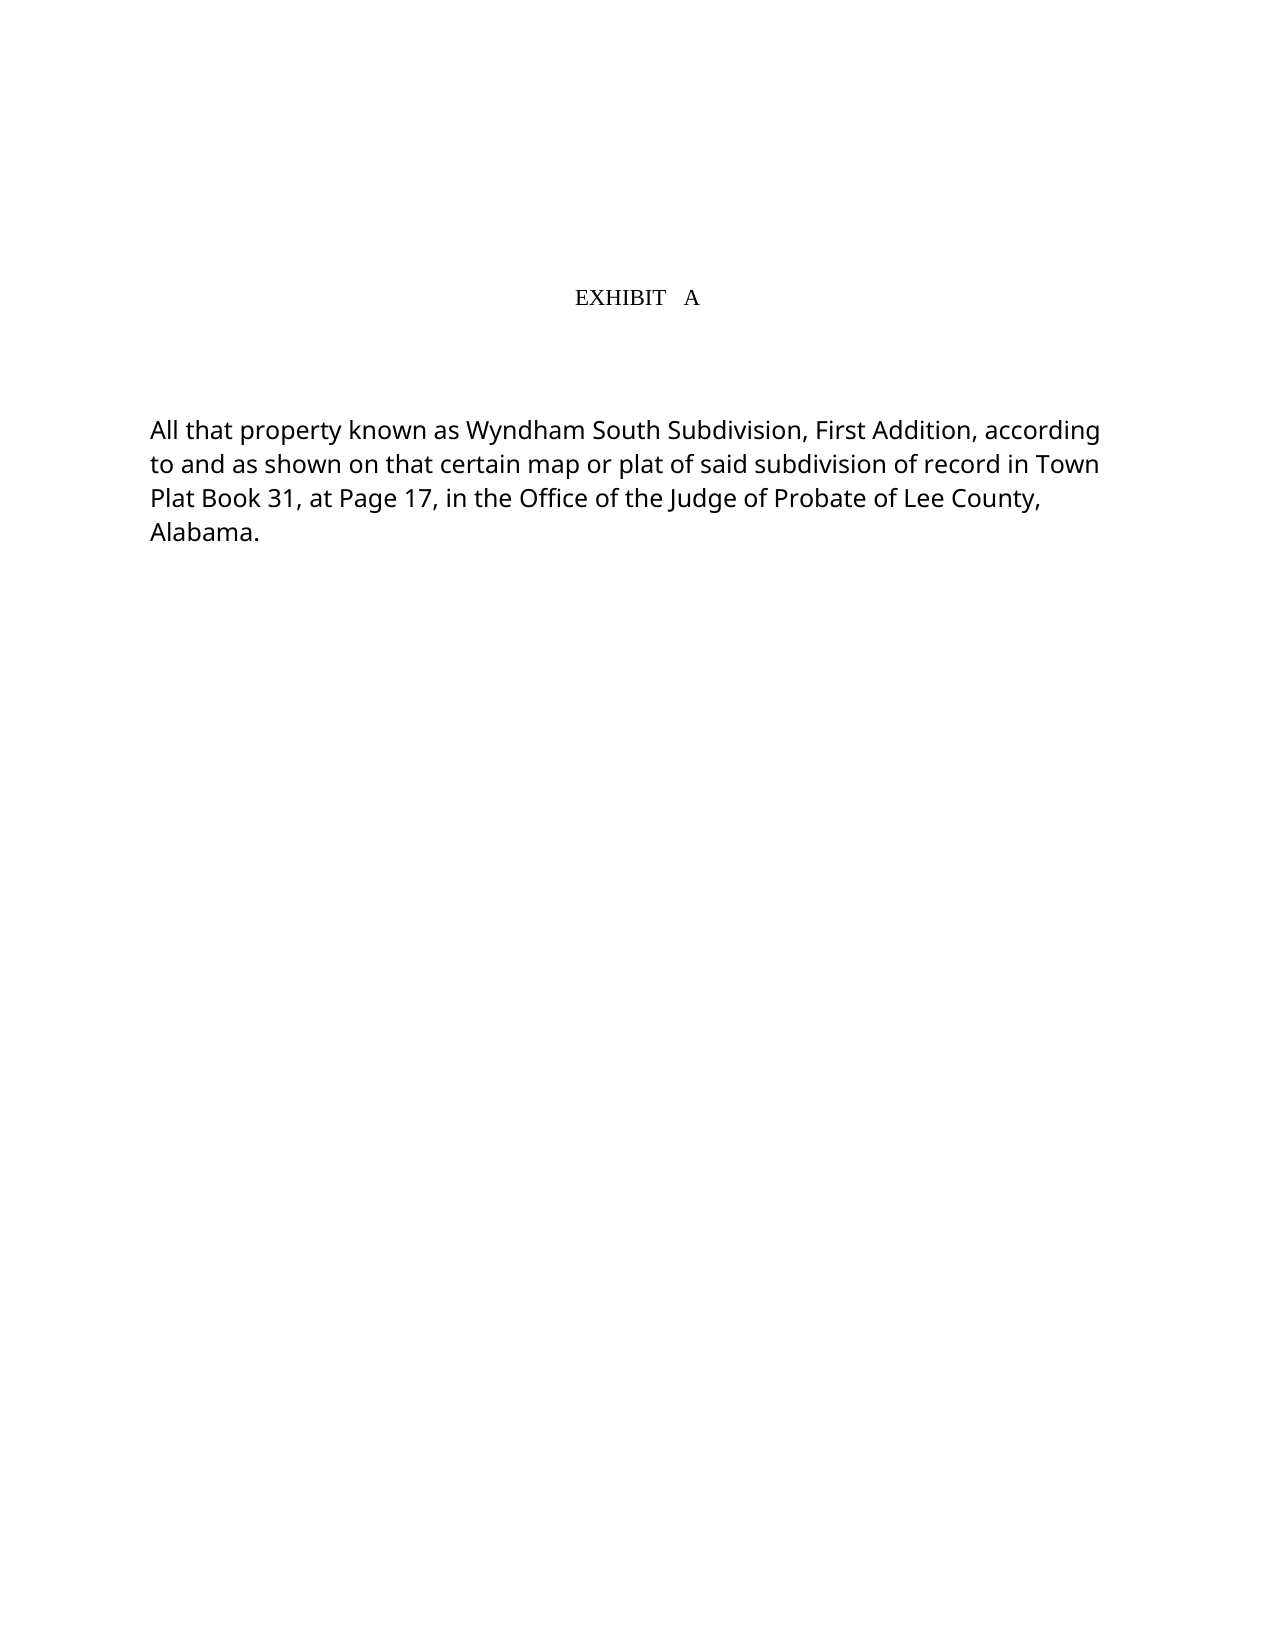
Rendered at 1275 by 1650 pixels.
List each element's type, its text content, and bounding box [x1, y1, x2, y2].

text All that property known as Wyndham South Subdivision, First Addition, according to and as shown on that certain map or plat of said subdivision of record in Town Plat Book 31, at Page 17, in the Office of the Judge of Probate of Lee County, Alabama. [150, 412, 1125, 549]
text EXHIBIT A [150, 284, 1125, 310]
